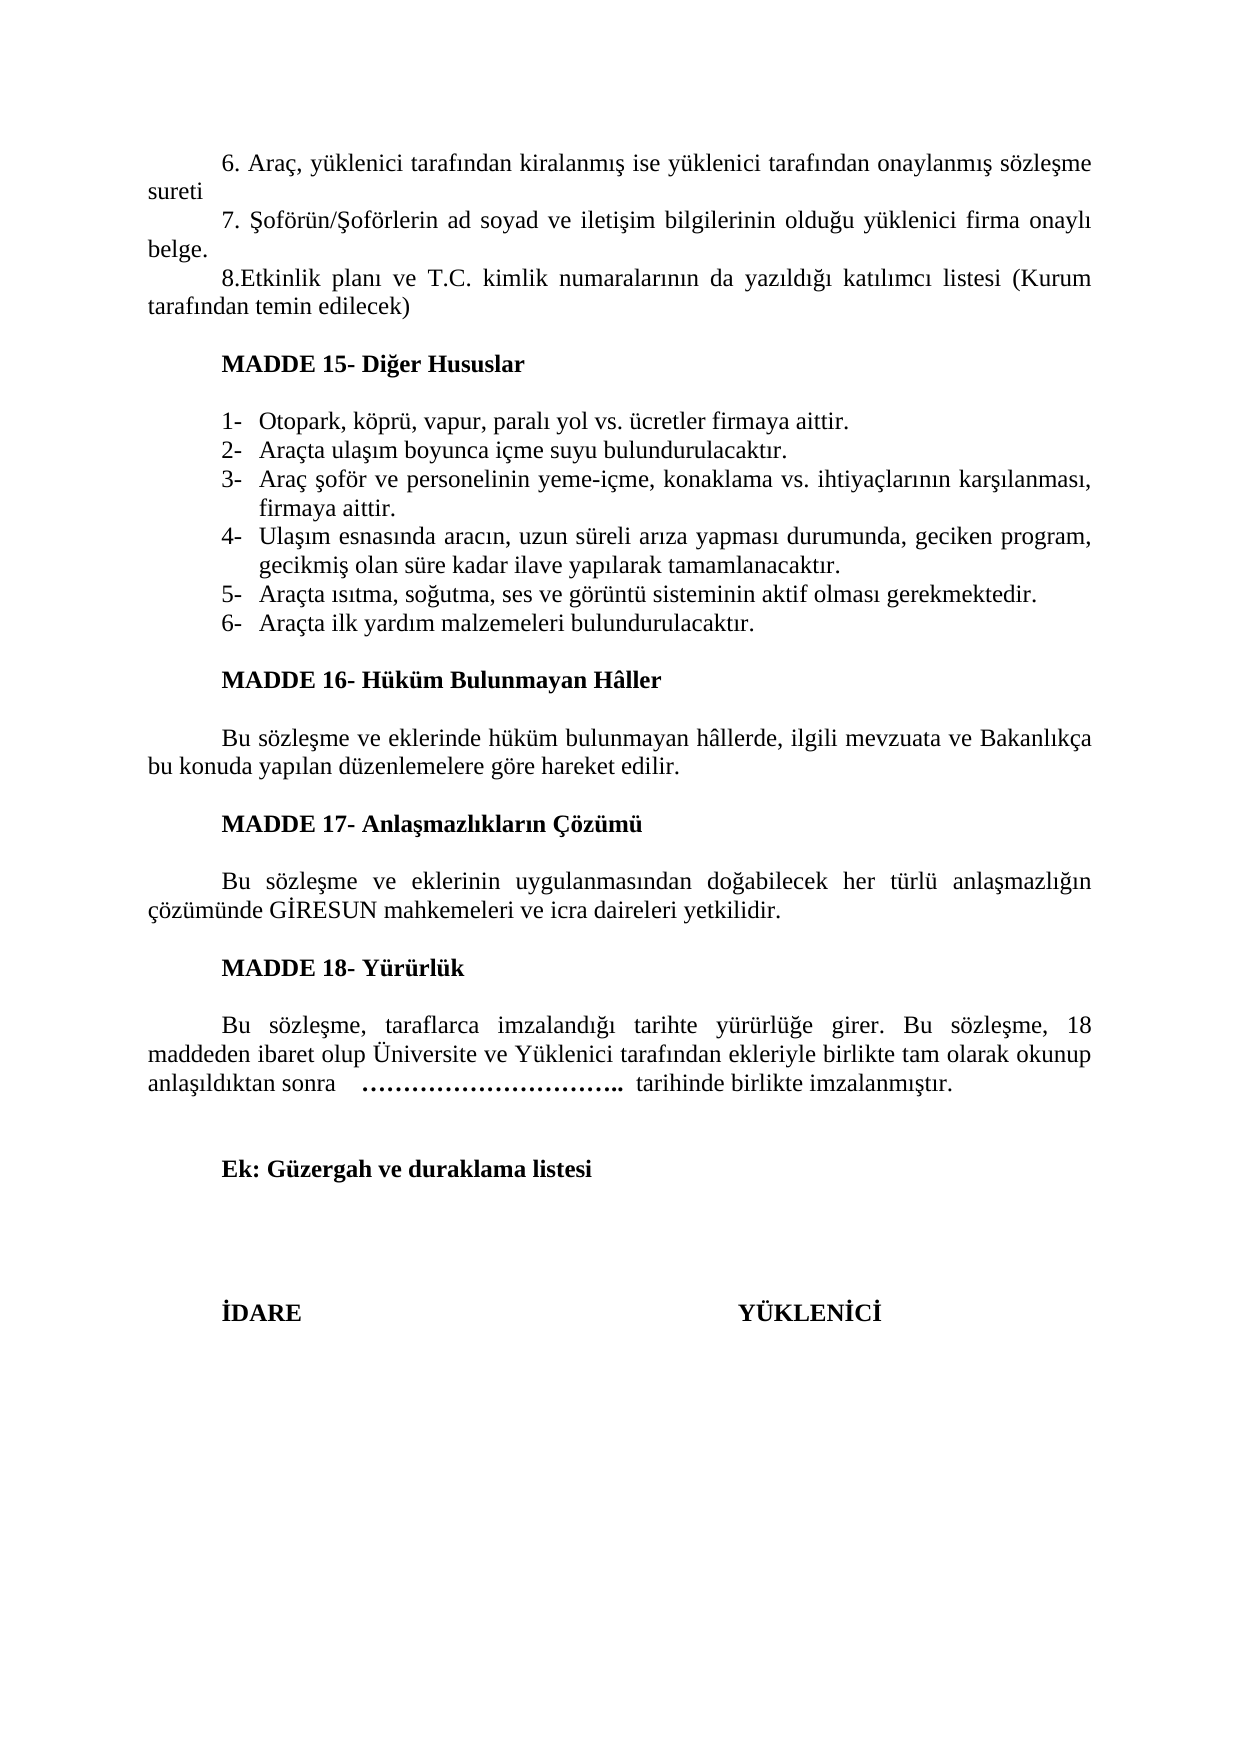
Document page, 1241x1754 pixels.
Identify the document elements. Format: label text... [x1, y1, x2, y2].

list Araçta ilk yardım malzemeleri bulundurulacaktır. [221, 608, 1093, 636]
text Bu sözleşme ve eklerinde hüküm bulunmayan hâllerde, ilgili mevzuata ve Bakanlıkça bu konuda yapılan düzenlemelere göre hareket edilir. [148, 723, 1093, 780]
text İDARE YÜKLENİCİ [148, 1298, 1093, 1326]
text Ek: Güzergah ve duraklama listesi [148, 1154, 1093, 1183]
list Otopark, köprü, vapur, paralı yol vs. ücretler firmaya aittir. [221, 406, 1093, 435]
text 6. Araç, yüklenici tarafından kiralanmış ise yüklenici tarafından onaylanmış sözleşme sureti [148, 148, 1093, 205]
text Bu sözleşme, taraflarca imzalandığı tarihte yürürlüğe girer. Bu sözleşme, 18 maddeden ibaret olup Üniversite ve Yüklenici tarafından ekleriyle birlikte tam olarak okunup anlaşıldıktan sonra ………………………….. tarihinde birlikte imzalanmıştır. [148, 1010, 1093, 1096]
text 7. Şoförün/Şoförlerin ad soyad ve iletişim bilgilerinin olduğu yüklenici firma onaylı belge. [148, 205, 1093, 263]
text MADDE 16- Hüküm Bulunmayan Hâller [148, 665, 1093, 694]
list Araçta ısıtma, soğutma, ses ve görüntü sisteminin aktif olması gerekmektedir. [221, 579, 1093, 608]
text MADDE 18- Yürürlük [148, 953, 1093, 981]
list Ulaşım esnasında aracın, uzun süreli arıza yapması durumunda, geciken program, gecikmiş olan süre kadar ilave yapılarak tamamlanacaktır. [221, 521, 1093, 579]
text Bu sözleşme ve eklerinin uygulanmasından doğabilecek her türlü anlaşmazlığın çözümünde GİRESUN mahkemeleri ve icra daireleri yetkilidir. [148, 866, 1093, 924]
text MADDE 15- Diğer Hususlar [148, 349, 1093, 378]
list Araç şoför ve personelinin yeme-içme, konaklama vs. ihtiyaçlarının karşılanması, firmaya aittir. [221, 464, 1093, 521]
text 8.Etkinlik planı ve T.C. kimlik numaralarının da yazıldığı katılımcı listesi (Kurum tarafından temin edilecek) [148, 263, 1093, 320]
text MADDE 17- Anlaşmazlıkların Çözümü [148, 809, 1093, 838]
list Araçta ulaşım boyunca içme suyu bulundurulacaktır. [221, 435, 1093, 464]
